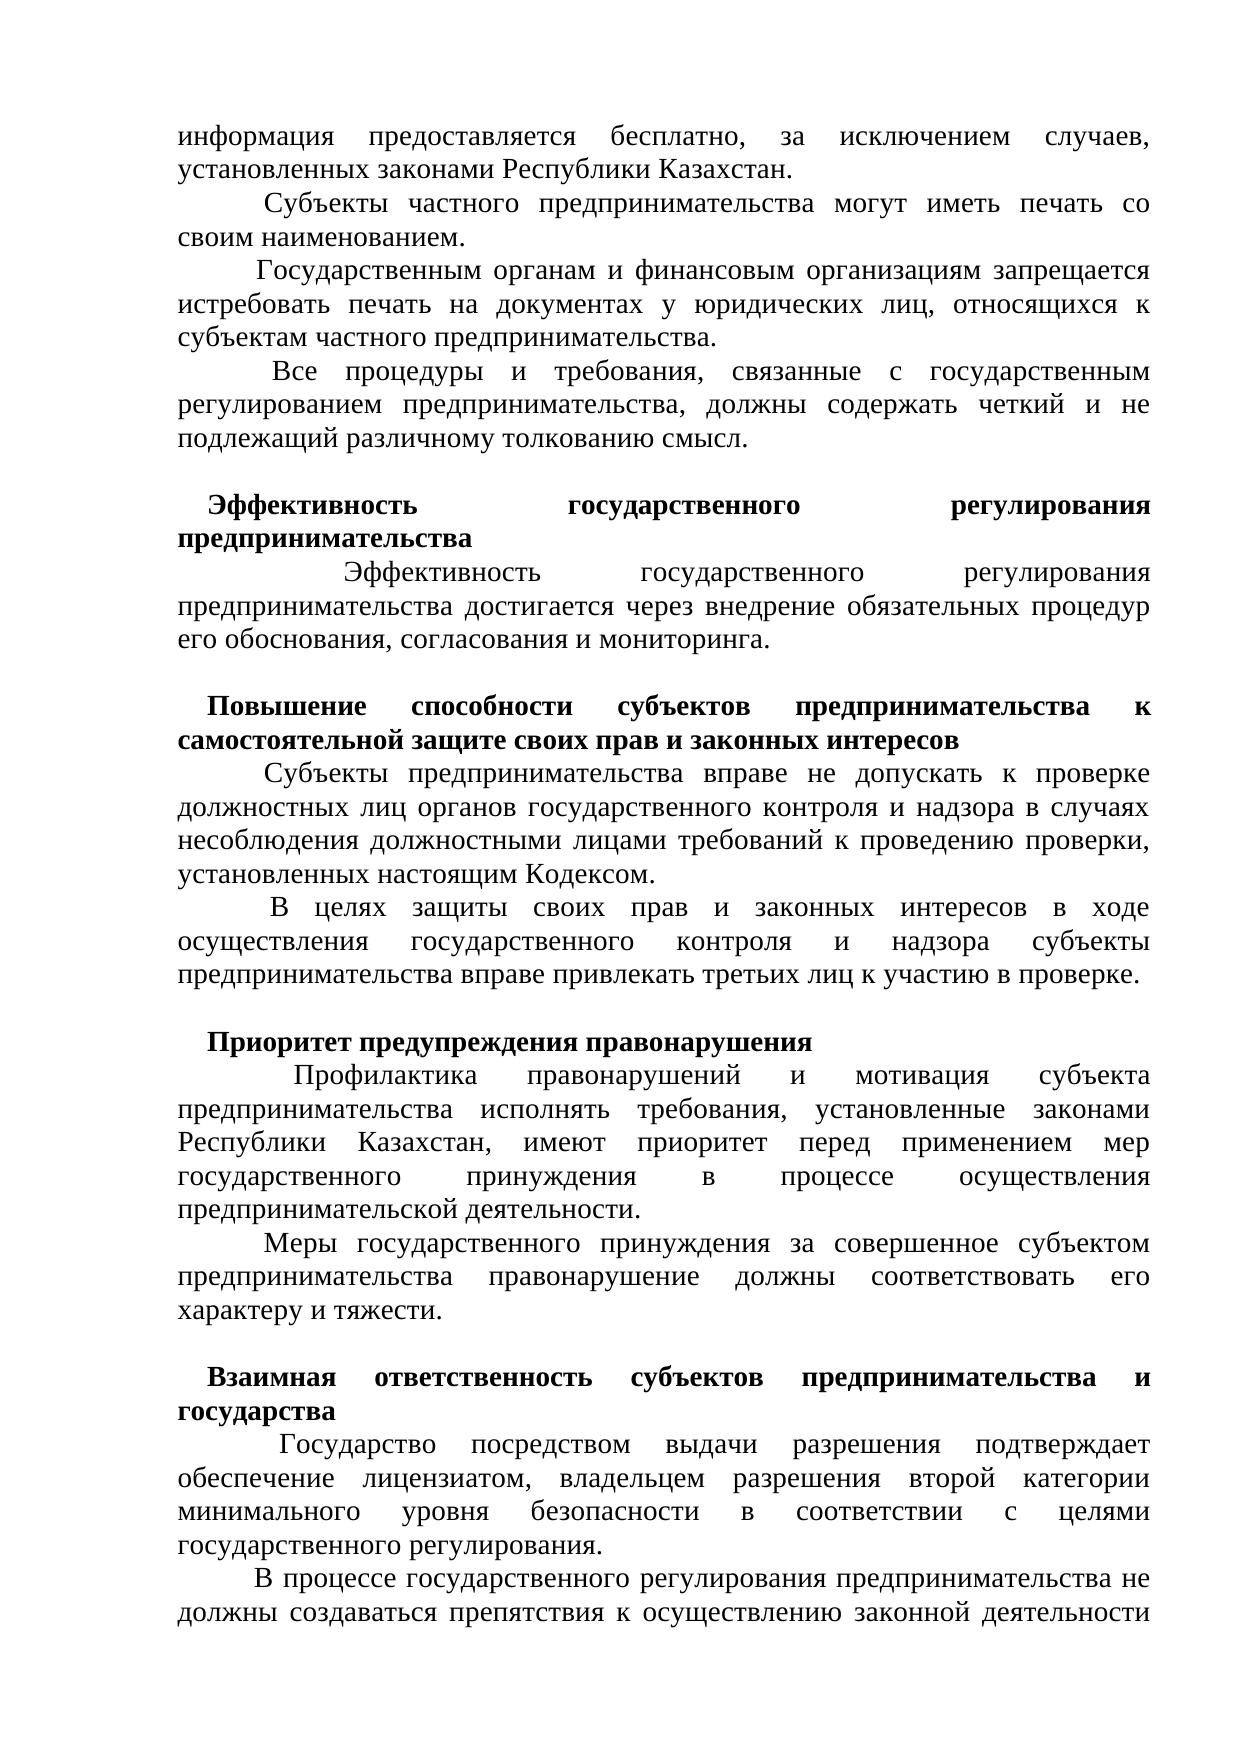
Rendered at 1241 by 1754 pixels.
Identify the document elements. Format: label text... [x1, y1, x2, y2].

text Приоритет предупреждения правонарушения [177, 1024, 1152, 1057]
text Меры государственного принуждения за совершенное субъектом предпринимательства правонарушение должны соответствовать его характеру и тяжести. [177, 1225, 1152, 1326]
text Государство посредством выдачи разрешения подтверждает обеспечение лицензиатом, владельцем разрешения второй категории минимального уровня безопасности в соответствии с целями государственного регулирования. [177, 1426, 1152, 1560]
text Повышение способности субъектов предпринимательства к самостоятельной защите своих прав и законных интересов [177, 688, 1152, 755]
text Все процедуры и требования, связанные с государственным регулированием предпринимательства, должны содержать четкий и не подлежащий различному толкованию смысл. [177, 353, 1152, 453]
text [177, 118, 1152, 185]
text Эффективность государственного регулирования предпринимательства достигается через внедрение обязательных процедур его обоснования, согласования и мониторинга. [177, 554, 1152, 655]
text Взаимная ответственность субъектов предпринимательства и государства [177, 1359, 1152, 1426]
text Субъекты предпринимательства вправе не допускать к проверке должностных лиц органов государственного контроля и надзора в случаях несоблюдения должностными лицами требований к проведению проверки, установленных настоящим Кодексом. [177, 755, 1152, 889]
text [177, 1560, 1152, 1627]
text Субъекты частного предпринимательства могут иметь печать со своим наименованием. [177, 185, 1152, 252]
text Государственным органам и финансовым организациям запрещается истребовать печать на документах у юридических лиц, относящихся к субъектам частного предпринимательства. [177, 252, 1152, 353]
text Профилактика правонарушений и мотивация субъекта предпринимательства исполнять требования, установленные законами Республики Казахстан, имеют приоритет перед применением мер государственного принуждения в процессе осуществления предпринимательской деятельности. [177, 1057, 1152, 1225]
text В целях защиты своих прав и законных интересов в ходе осуществления государственного контроля и надзора субъекты предпринимательства вправе привлекать третьих лиц к участию в проверке. [177, 889, 1152, 990]
text Эффективность государственного регулирования предпринимательства [177, 487, 1152, 554]
